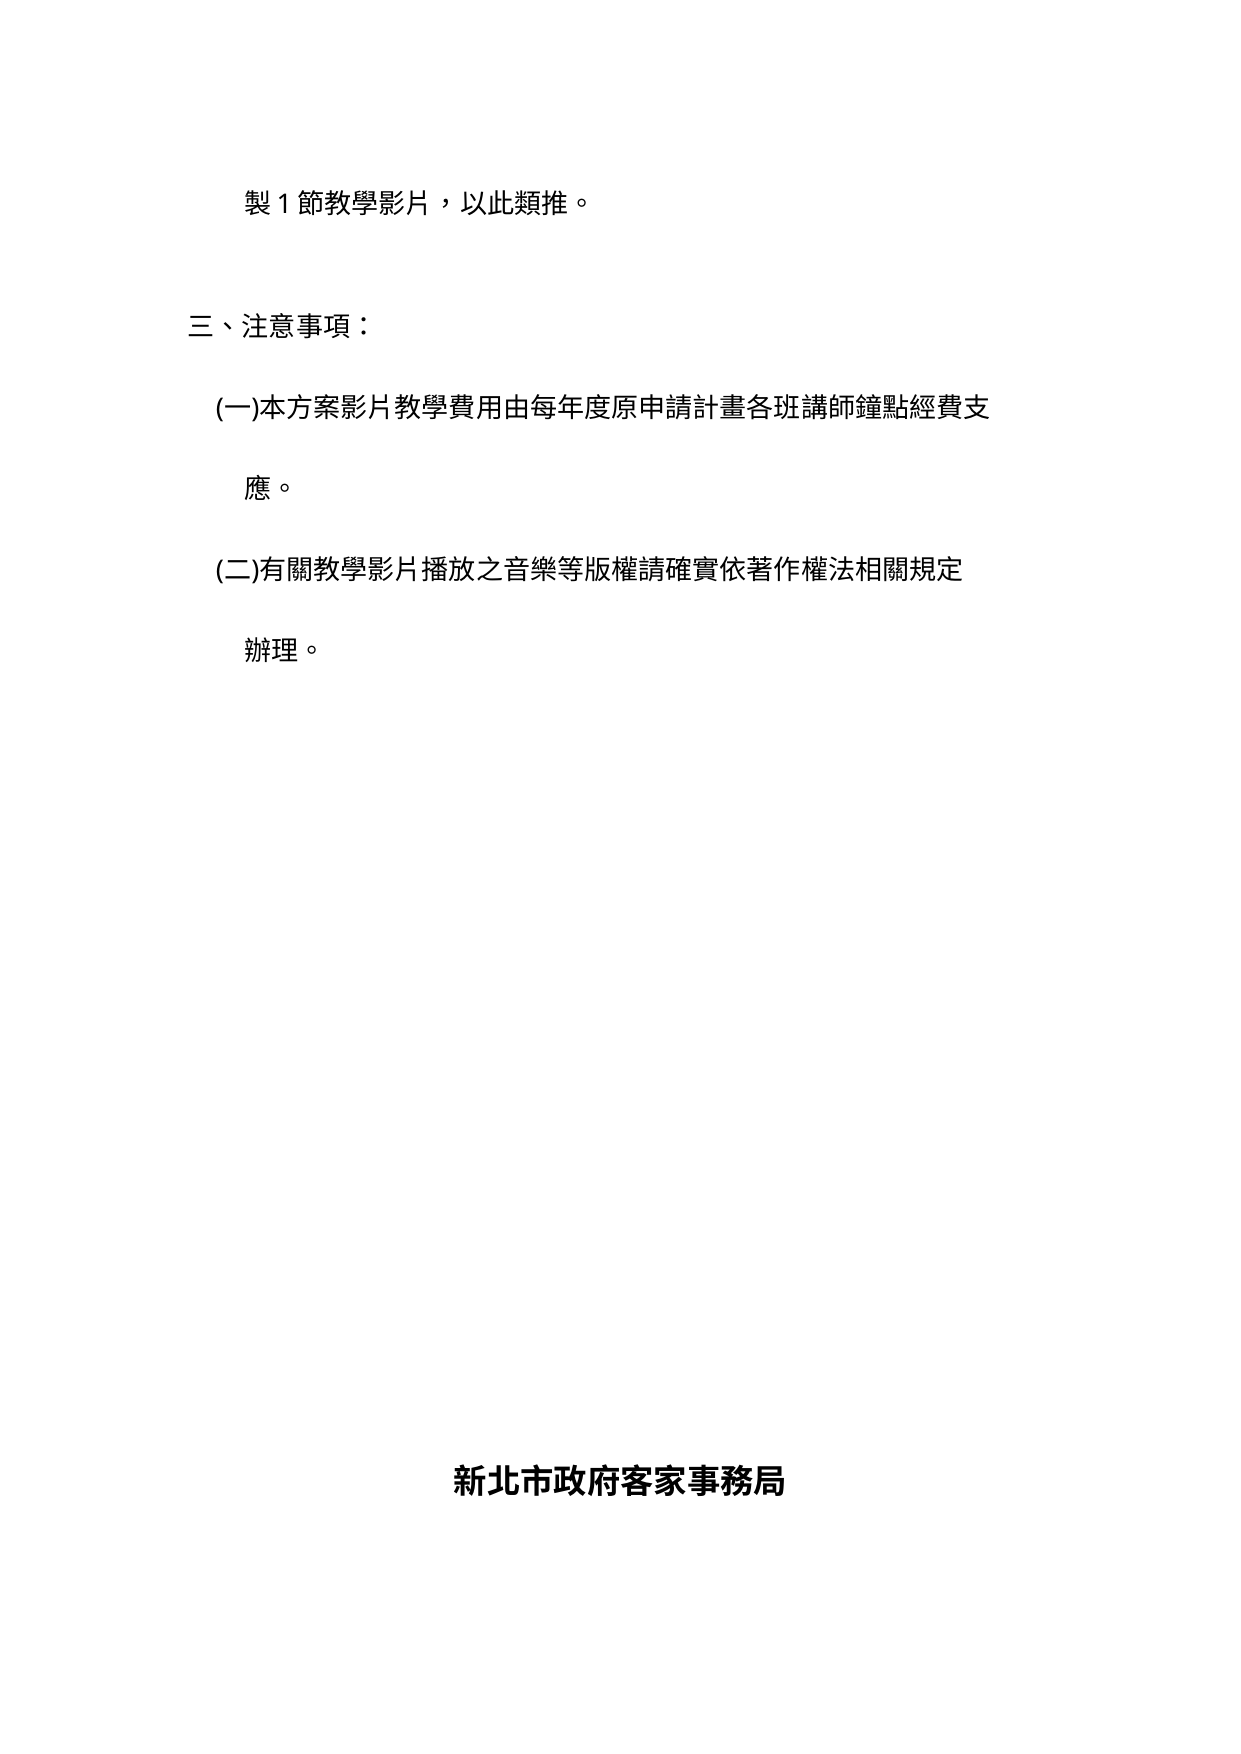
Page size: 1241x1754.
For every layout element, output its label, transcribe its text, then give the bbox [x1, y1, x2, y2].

text (一)本方案影片教學費用由每年度原申請計畫各班講師鐘點經費支 [187, 368, 1053, 443]
text 製1節教學影片，以此類推。 [187, 164, 1053, 239]
text 三、注意事項： [187, 287, 1053, 362]
text 新北市政府客家事務局 [187, 1442, 1053, 1517]
text 辦理。 [187, 611, 1053, 686]
text 應。 [187, 449, 1053, 524]
text (二)有關教學影片播放之音樂等版權請確實依著作權法相關規定 [187, 530, 1053, 605]
